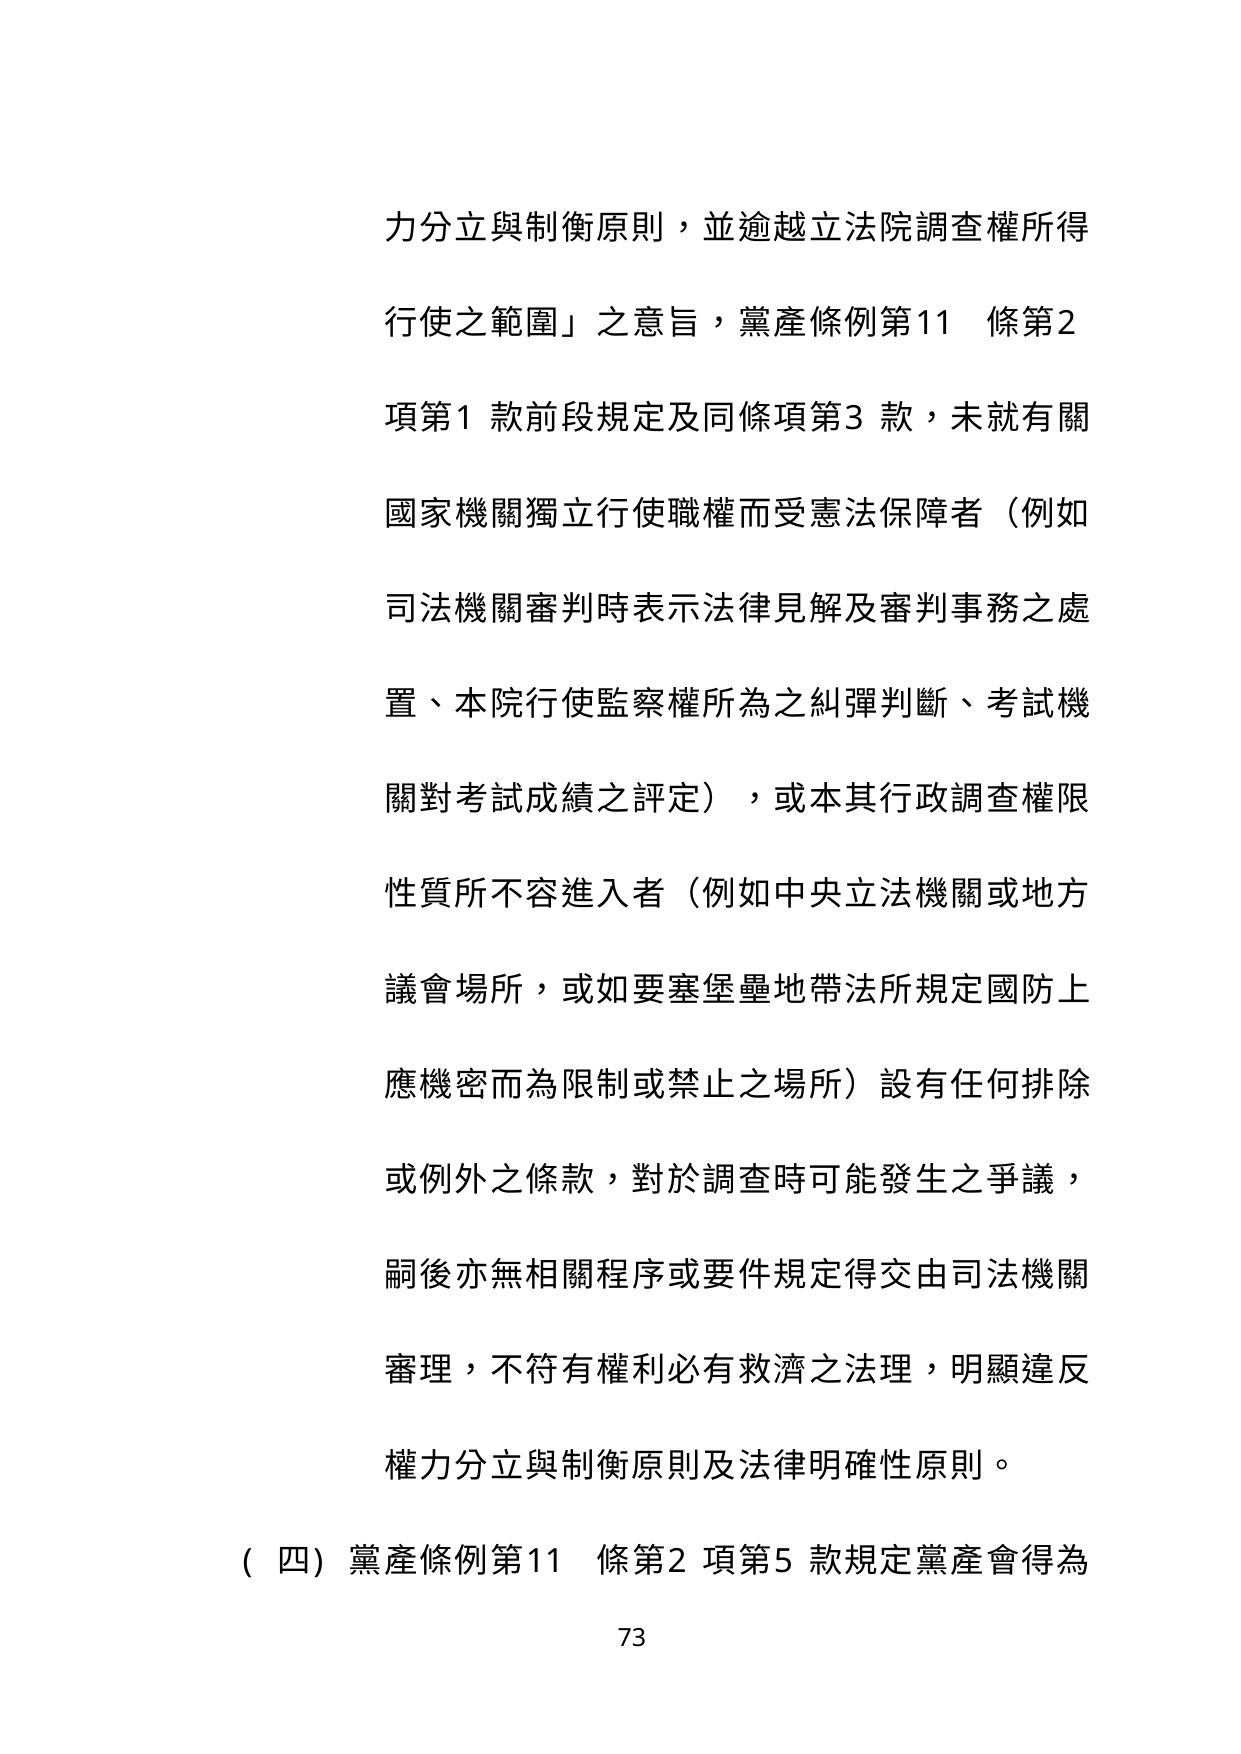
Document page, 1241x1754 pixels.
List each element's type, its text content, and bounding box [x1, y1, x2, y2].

subtitle 黨產條例第11條第2項第5款規定黨產會得為其他必要之調查方法，違反法律保留原則及明確性原則： [242, 1510, 1092, 1605]
